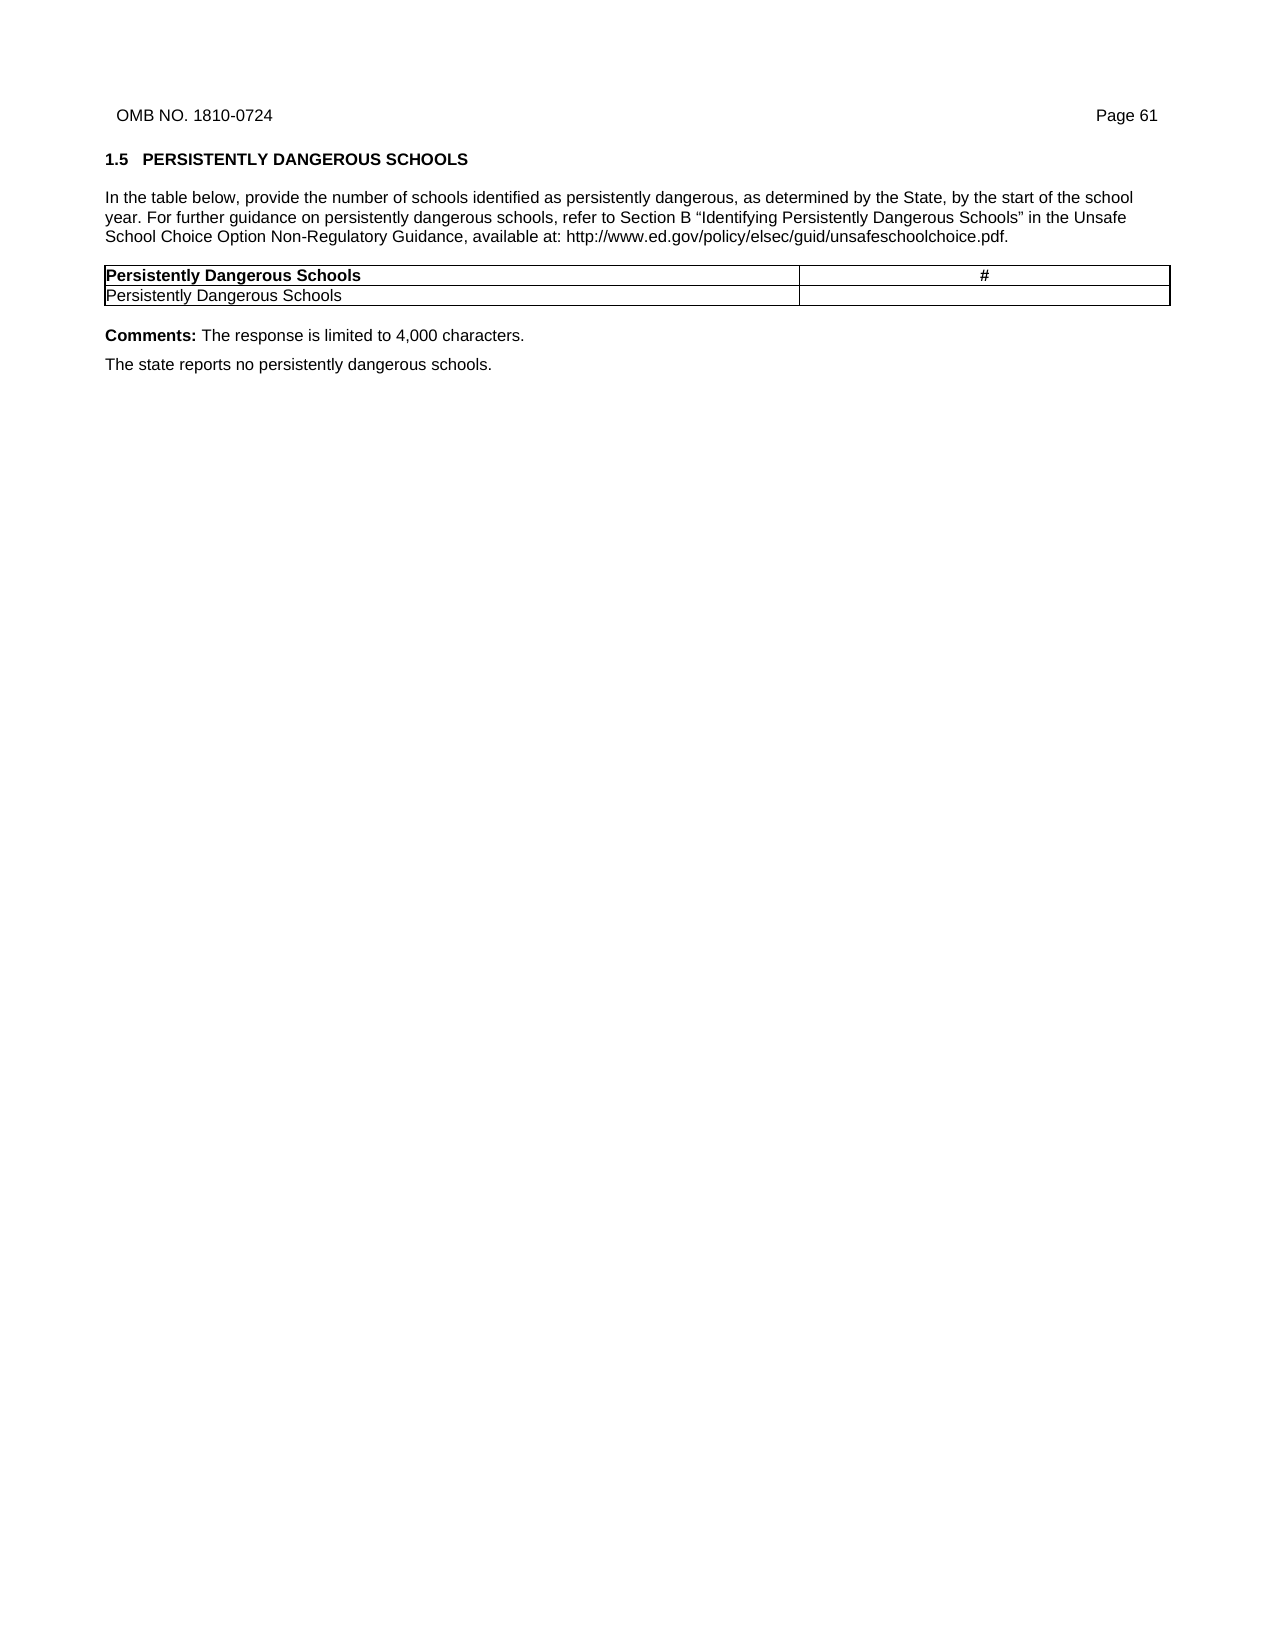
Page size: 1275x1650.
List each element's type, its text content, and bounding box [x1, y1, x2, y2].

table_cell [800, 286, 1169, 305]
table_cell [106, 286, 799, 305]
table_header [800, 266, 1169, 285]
text Comments: The response is limited to 4,000 characters. [105, 326, 1170, 345]
text The state reports no persistently dangerous schools. [105, 354, 1170, 373]
subtitle PERSISTENTLY DANGEROUS SCHOOLS [105, 150, 1170, 169]
text In the table below, provide the number of schools identified as persistently dangerous, as determined by the State, by the start of the school year. For further guidance on persistently dangerous schools, refer to Section B “Identifying Persistently Dangerous Schools” in the Unsafe School Choice Option Non-Regulatory Guidance, available at: http://www.ed.gov/policy/elsec/guid/unsafeschoolchoice.pdf. [105, 188, 1170, 246]
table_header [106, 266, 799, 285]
